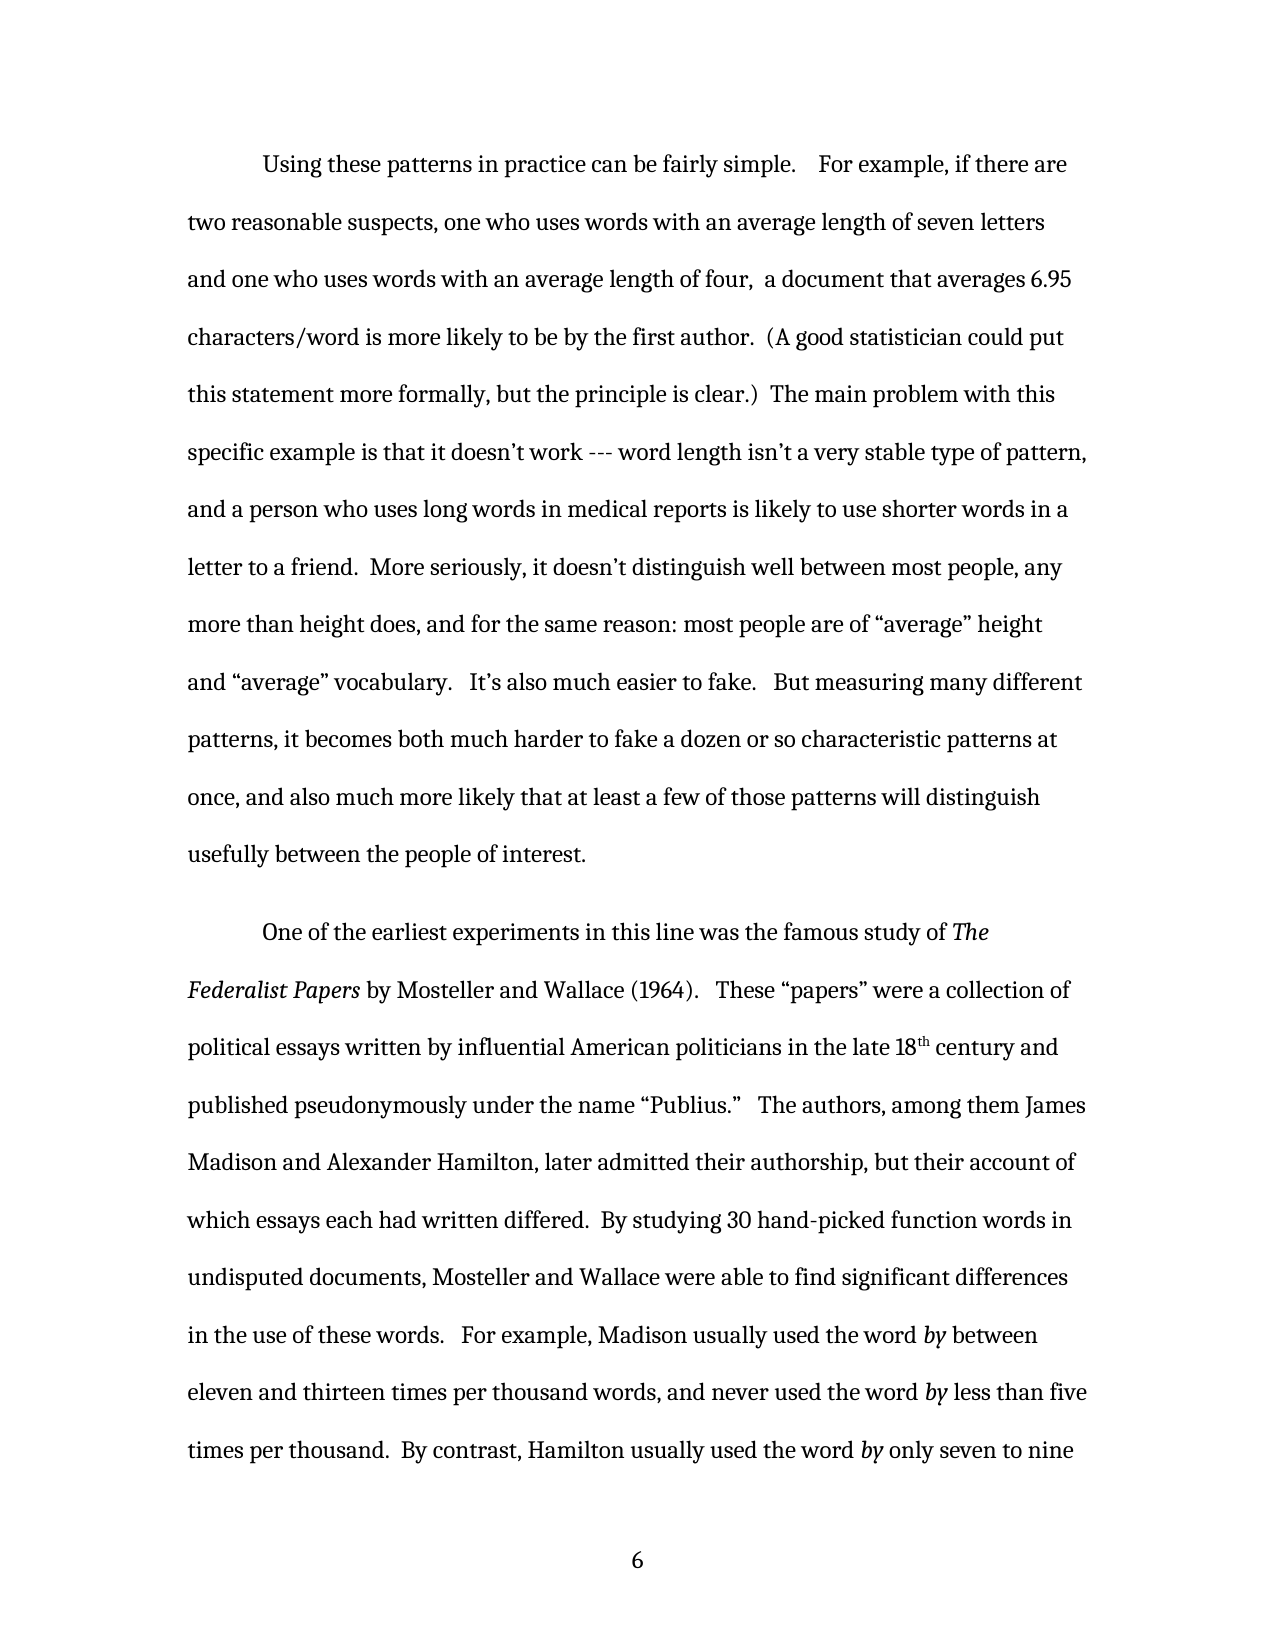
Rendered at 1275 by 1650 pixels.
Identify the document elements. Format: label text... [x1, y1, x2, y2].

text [187, 918, 1087, 1464]
text Using these patterns in practice can be fairly simple. For example, if there are two reasonable suspects, one who uses words with an average length of seven letters and one who uses words with an average length of four, a document that averages 6.95 characters/word is more likely to be by the first author. (A good statistician could put this statement more formally, but the principle is clear.) The main problem with this specific example is that it doesn’t work --- word length isn’t a very stable type of pattern, and a person who uses long words in medical reports is likely to use shorter words in a letter to a friend. More seriously, it doesn’t distinguish well between most people, any more than height does, and for the same reason: most people are of “average” height and “average” vocabulary. It’s also much easier to fake. But measuring many different patterns, it becomes both much harder to fake a dozen or so characteristic patterns at once, and also much more likely that at least a few of those patterns will distinguish usefully between the people of interest. [187, 150, 1087, 869]
